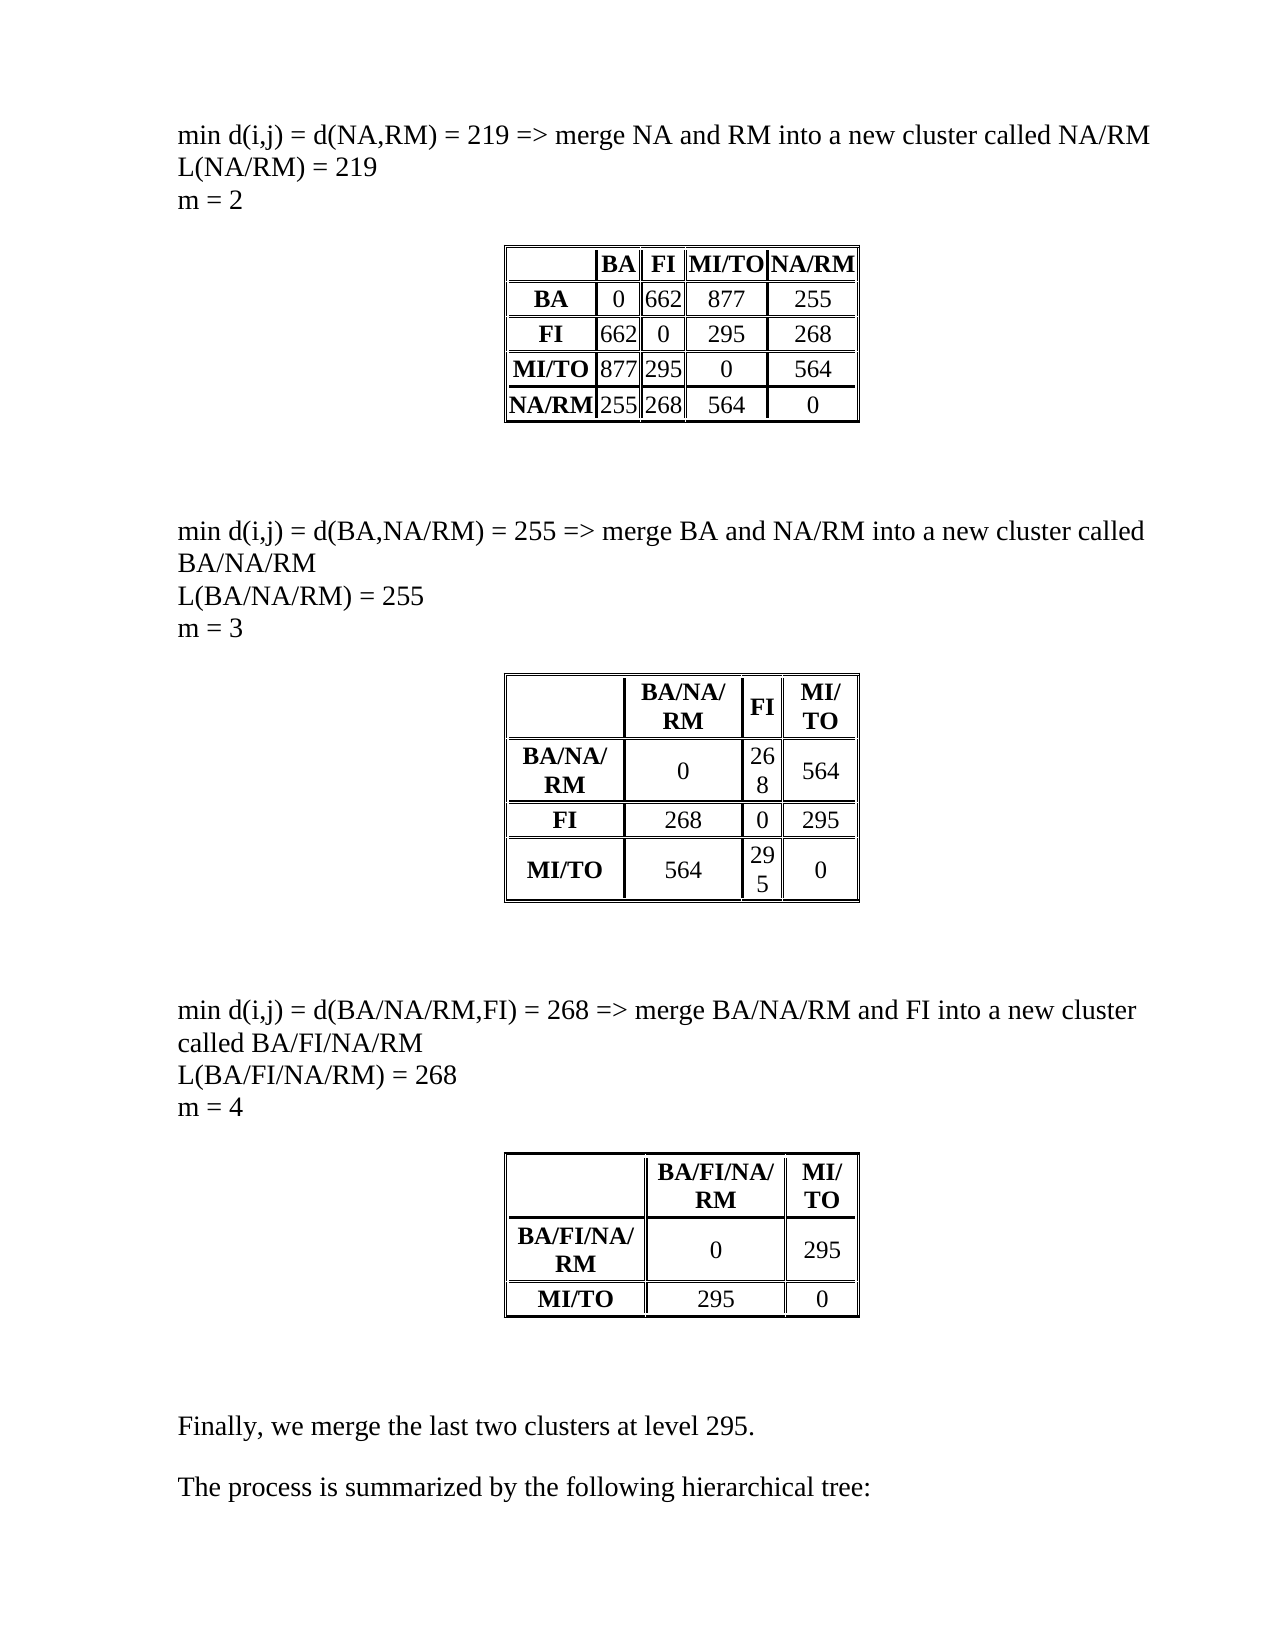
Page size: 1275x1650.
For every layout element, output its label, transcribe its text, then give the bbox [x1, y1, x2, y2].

table_header MI/TO [786, 1155, 857, 1216]
text The process is summarized by the following hierarchical tree: [177, 1470, 1186, 1503]
table_cell 0 [598, 283, 639, 315]
table_cell BA/FI/NA/RM [507, 1216, 644, 1280]
table_header FI [742, 676, 783, 737]
table_cell 0 [783, 836, 858, 899]
table_cell 0 [648, 1219, 784, 1280]
table_cell 564 [686, 388, 767, 420]
text min d(i,j) = d(BA/NA/RM,FI) = 268 => merge BA/NA/RM and FI into a new cluster called BA/FI/NA/RM L(BA/FI/NA/RM) = 268 m = 4 [177, 993, 1186, 1123]
table_cell 662 [598, 318, 639, 350]
table_cell MI/TO [505, 836, 624, 899]
table_cell 564 [767, 350, 858, 385]
table_cell 877 [687, 283, 766, 315]
table_header [507, 676, 624, 737]
table_header [507, 248, 596, 279]
table_cell 295 [787, 1216, 857, 1280]
table_cell FI [507, 800, 623, 836]
table_cell 564 [783, 737, 858, 800]
table_cell 295 [643, 353, 684, 385]
table_cell BA/NA/RM [505, 737, 624, 800]
table_header BA/FI/NA/RM [646, 1155, 786, 1216]
table_header MI/TO [686, 248, 767, 279]
table_cell 295 [784, 800, 857, 836]
table_cell 0 [626, 740, 741, 800]
table_header BA/NA/RM [624, 674, 742, 737]
text min d(i,j) = d(BA,NA/RM) = 255 => merge BA and NA/RM into a new cluster called BA/NA/RM L(BA/NA/RM) = 255 m = 3 [177, 514, 1186, 643]
table_cell 268 [744, 740, 781, 800]
table_cell 295 [687, 318, 766, 350]
table_cell 0 [643, 318, 684, 350]
table_cell FI [505, 315, 596, 350]
table_cell 255 [596, 385, 641, 420]
table_cell 268 [626, 804, 741, 836]
table_cell 877 [598, 353, 639, 385]
table_cell MI/TO [505, 350, 596, 385]
table_header BA [596, 246, 641, 279]
table_header FI [641, 248, 686, 279]
table_cell 564 [624, 839, 742, 899]
table_cell 268 [641, 388, 686, 420]
table_cell NA/RM [507, 385, 596, 420]
table_header MI/TO [783, 676, 857, 737]
table_cell MI/TO [505, 1280, 646, 1315]
text Finally, we merge the last two clusters at level 295. [177, 1409, 1186, 1441]
table_cell 0 [767, 385, 857, 420]
table_cell 295 [742, 839, 783, 899]
table_header NA/RM [767, 248, 857, 279]
table_cell 295 [646, 1283, 786, 1315]
table_cell 255 [769, 280, 857, 315]
table_cell 0 [744, 804, 781, 836]
text min d(i,j) = d(NA,RM) = 219 => merge NA and RM into a new cluster called NA/RM L(NA/RM) = 219 m = 2 [177, 118, 1186, 215]
table_cell 662 [643, 283, 684, 315]
table_cell 0 [687, 353, 766, 385]
table_cell BA [507, 280, 595, 315]
table_cell 268 [767, 315, 858, 350]
table_cell 0 [786, 1280, 858, 1315]
table_header [507, 1154, 646, 1216]
